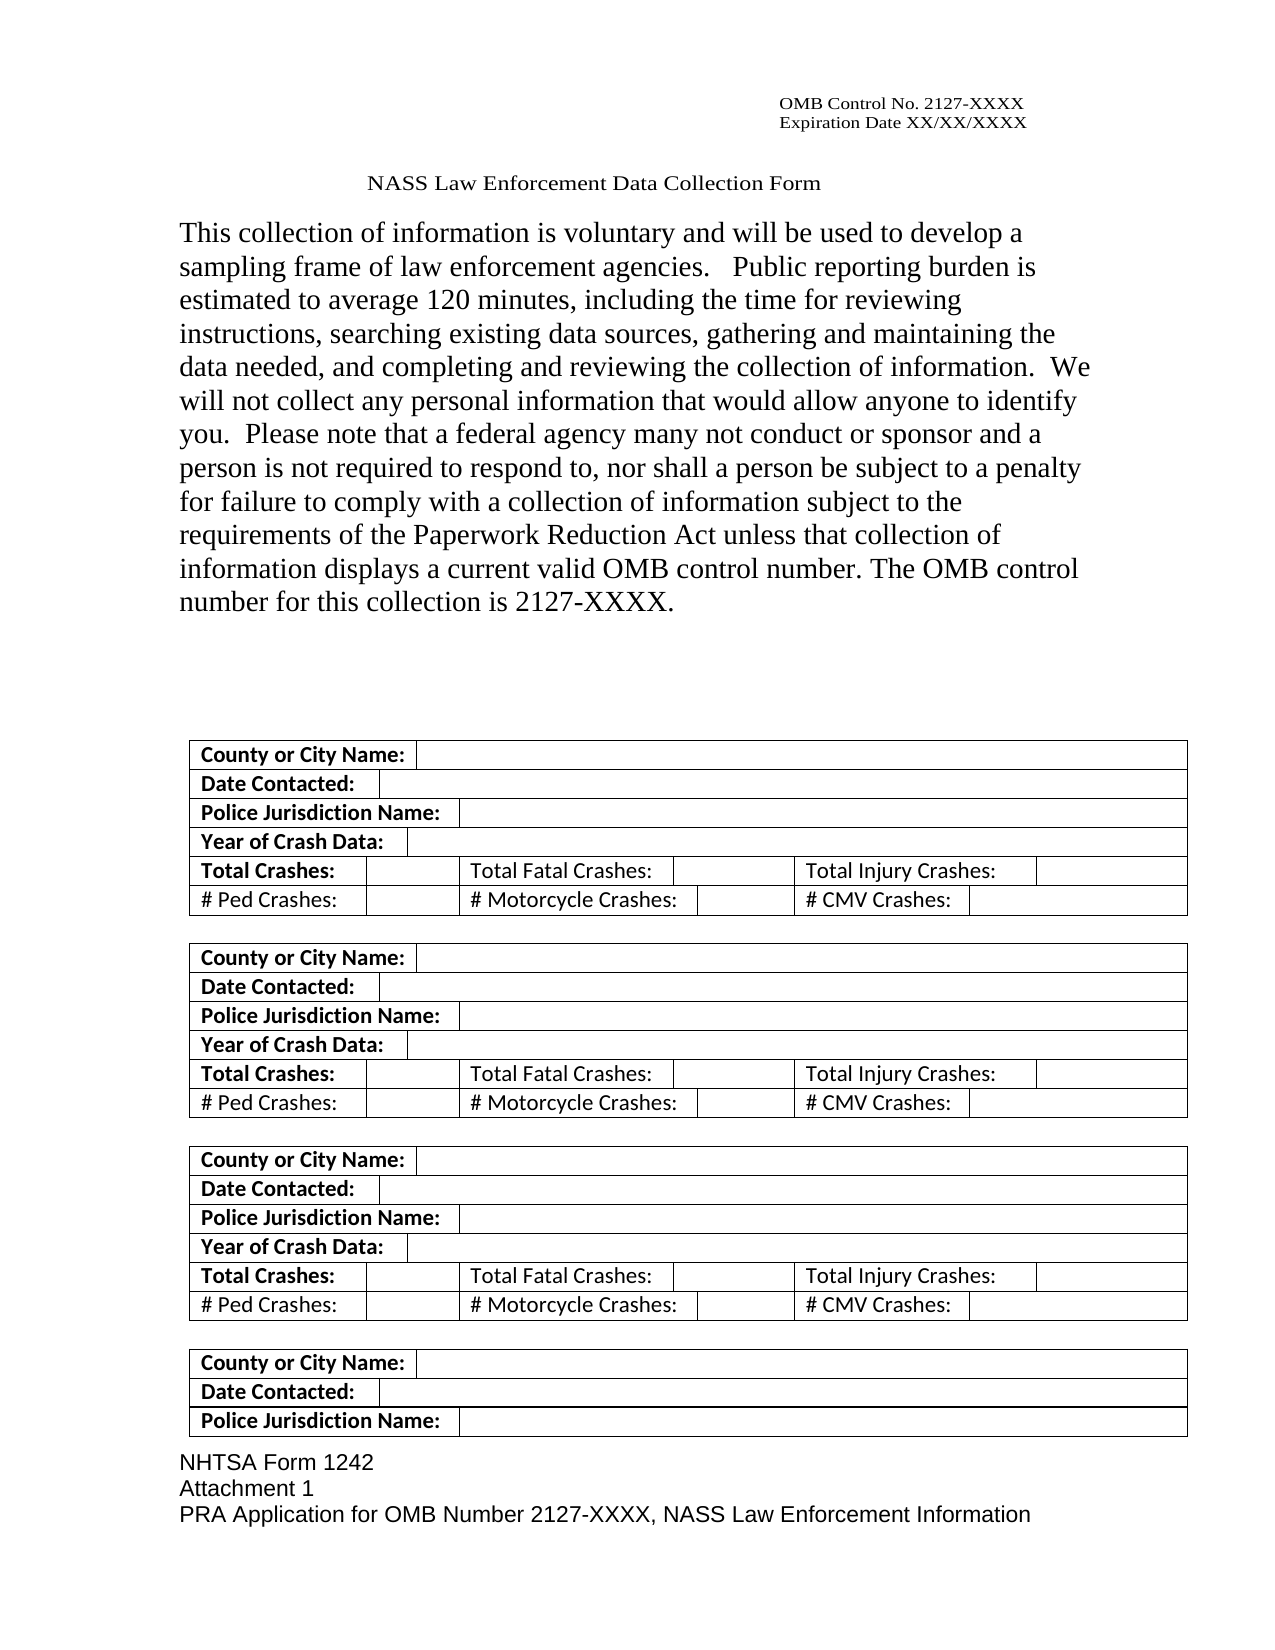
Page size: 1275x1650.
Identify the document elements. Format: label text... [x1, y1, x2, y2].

table_cell [367, 857, 459, 885]
table_cell Date Contacted: [190, 973, 379, 1001]
table_cell Police Jurisdiction Name: [190, 1408, 459, 1436]
table_cell [970, 886, 1187, 914]
table_header County or City Name: [190, 944, 416, 972]
table_cell Total Fatal Crashes: [460, 1060, 673, 1088]
table_header [417, 1350, 1187, 1377]
table_cell Total Fatal Crashes: [460, 857, 673, 885]
table_cell [460, 1205, 1187, 1233]
table_cell Total Crashes: [190, 1060, 366, 1088]
table_cell [408, 828, 1187, 856]
table_cell # Motorcycle Crashes: [460, 886, 697, 914]
table_cell Total Injury Crashes: [795, 1263, 1036, 1291]
table_cell [367, 1089, 459, 1117]
table_cell [367, 886, 459, 914]
table_cell [367, 1060, 459, 1088]
table_cell [674, 857, 794, 885]
table_cell [460, 1408, 1187, 1436]
table_cell [380, 1176, 1187, 1204]
table_cell [380, 973, 1187, 1001]
table_cell Police Jurisdiction Name: [190, 1002, 459, 1030]
table_cell Year of Crash Data: [190, 1031, 407, 1059]
table_cell # Motorcycle Crashes: [460, 1089, 697, 1117]
table_cell [460, 1002, 1187, 1030]
table_header [417, 944, 1187, 972]
table_cell [460, 799, 1187, 827]
table_cell Total Crashes: [190, 857, 366, 885]
table_cell Total Fatal Crashes: [460, 1263, 673, 1291]
table_cell Total Injury Crashes: [795, 857, 1036, 885]
table_cell [698, 1292, 794, 1320]
table_cell [408, 1234, 1187, 1262]
table_cell [698, 1089, 794, 1117]
table_cell [367, 1263, 459, 1291]
table_cell # CMV Crashes: [795, 886, 969, 914]
table_cell # Ped Crashes: [190, 1089, 366, 1117]
table_cell [698, 886, 794, 914]
table_cell Year of Crash Data: [190, 828, 407, 856]
table_cell [380, 1379, 1187, 1406]
table_cell [1037, 1263, 1187, 1291]
table_cell [674, 1263, 794, 1291]
table_cell # CMV Crashes: [795, 1089, 969, 1117]
table_cell Police Jurisdiction Name: [190, 1205, 459, 1233]
table_cell [970, 1292, 1187, 1320]
table_cell [674, 1060, 794, 1088]
table_cell [1037, 1060, 1187, 1088]
table_header County or City Name: [190, 1147, 416, 1175]
text OMB Control No. 2127-XXXX [704, 94, 1096, 113]
table_cell Date Contacted: [190, 1176, 379, 1204]
table_cell # Motorcycle Crashes: [460, 1292, 697, 1320]
table_cell # CMV Crashes: [795, 1292, 969, 1320]
text Expiration Date XX/XX/XXXX [704, 113, 1096, 132]
table_header County or City Name: [190, 741, 416, 769]
table_cell [367, 1292, 459, 1320]
table_cell Date Contacted: [190, 1379, 379, 1406]
table_cell [970, 1089, 1187, 1117]
table_header County or City Name: [190, 1350, 416, 1377]
text This collection of information is voluntary and will be used to develop a sampling frame of law enforcement agencies. Public reporting burden is estimated to average 120 minutes, including the time for reviewing instructions, searching existing data sources, gathering and maintaining the data needed, and completing and reviewing the collection of information. We will not collect any personal information that would allow anyone to identify you. Please note that a federal agency many not conduct or sponsor and a person is not required to respond to, nor shall a person be subject to a penalty for failure to comply with a collection of information subject to the requirements of the Paperwork Reduction Act unless that collection of information displays a current valid OMB control number. The OMB control number for this collection is 2127-XXXX. [179, 215, 1096, 618]
table_cell # Ped Crashes: [190, 886, 366, 914]
table_header [417, 1147, 1187, 1175]
table_cell [408, 1031, 1187, 1059]
table_header [417, 741, 1187, 769]
table_cell [380, 770, 1187, 798]
table_cell Year of Crash Data: [190, 1234, 407, 1262]
table_cell # Ped Crashes: [190, 1292, 366, 1320]
table_cell Total Injury Crashes: [795, 1060, 1036, 1088]
text NASS Law Enforcement Data Collection Form [193, 174, 974, 194]
table_cell Total Crashes: [190, 1263, 366, 1291]
table_cell Date Contacted: [190, 770, 379, 798]
table_cell Police Jurisdiction Name: [190, 799, 459, 827]
table_cell [1037, 857, 1187, 885]
